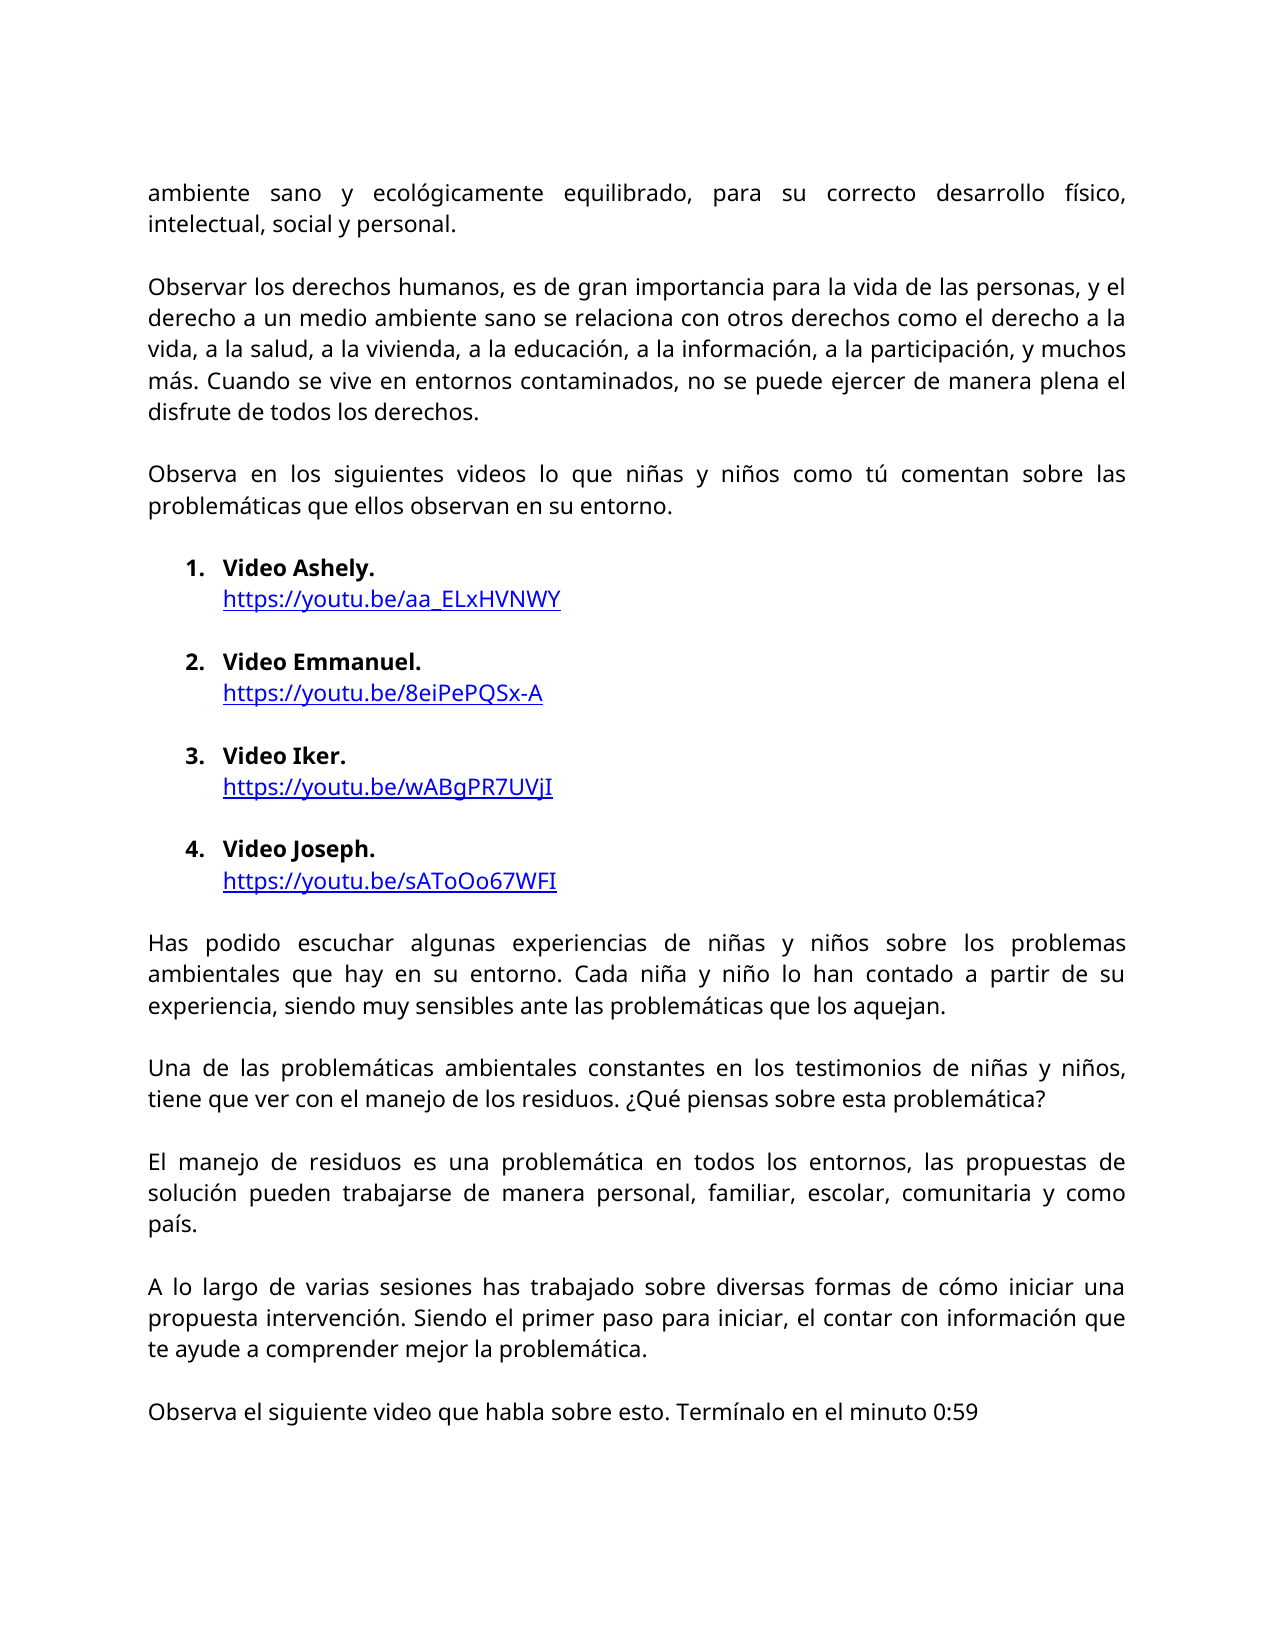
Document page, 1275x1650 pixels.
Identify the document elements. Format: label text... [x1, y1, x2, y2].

list Video Ashely. [185, 552, 1127, 583]
list https://youtu.be/wABgPR7UVjI [223, 771, 1127, 802]
list https://youtu.be/8eiPePQSx-A [223, 677, 1127, 708]
text Has podido escuchar algunas experiencias de niñas y niños sobre los problemas ambientales que hay en su entorno. Cada niña y niño lo han contado a partir de su experiencia, siendo muy sensibles ante las problemáticas que los aquejan. [148, 927, 1127, 1021]
text Una de las problemáticas ambientales constantes en los testimonios de niñas y niños, tiene que ver con el manejo de los residuos. ¿Qué piensas sobre esta problemática? [148, 1052, 1127, 1115]
text El manejo de residuos es una problemática en todos los entornos, las propuestas de solución pueden trabajarse de manera personal, familiar, escolar, comunitaria y como país. [148, 1146, 1127, 1240]
text Observa en los siguientes videos lo que niñas y niños como tú comentan sobre las problemáticas que ellos observan en su entorno. [148, 458, 1127, 521]
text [148, 177, 1127, 240]
text A lo largo de varias sesiones has trabajado sobre diversas formas de cómo iniciar una propuesta intervención. Siendo el primer paso para iniciar, el contar con información que te ayude a comprender mejor la problemática. [148, 1271, 1127, 1365]
list Video Iker. [185, 740, 1127, 771]
list https://youtu.be/sAToOo67WFI [223, 865, 1127, 896]
text Observar los derechos humanos, es de gran importancia para la vida de las personas, y el derecho a un medio ambiente sano se relaciona con otros derechos como el derecho a la vida, a la salud, a la vivienda, a la educación, a la información, a la participación, y muchos más. Cuando se vive en entornos contaminados, no se puede ejercer de manera plena el disfrute de todos los derechos. [148, 271, 1127, 427]
list Video Emmanuel. [185, 646, 1127, 677]
text Observa el siguiente video que habla sobre esto. Termínalo en el minuto 0:59 [148, 1396, 1127, 1427]
list Video Joseph. [185, 833, 1127, 865]
list https://youtu.be/aa_ELxHVNWY [223, 583, 1127, 615]
